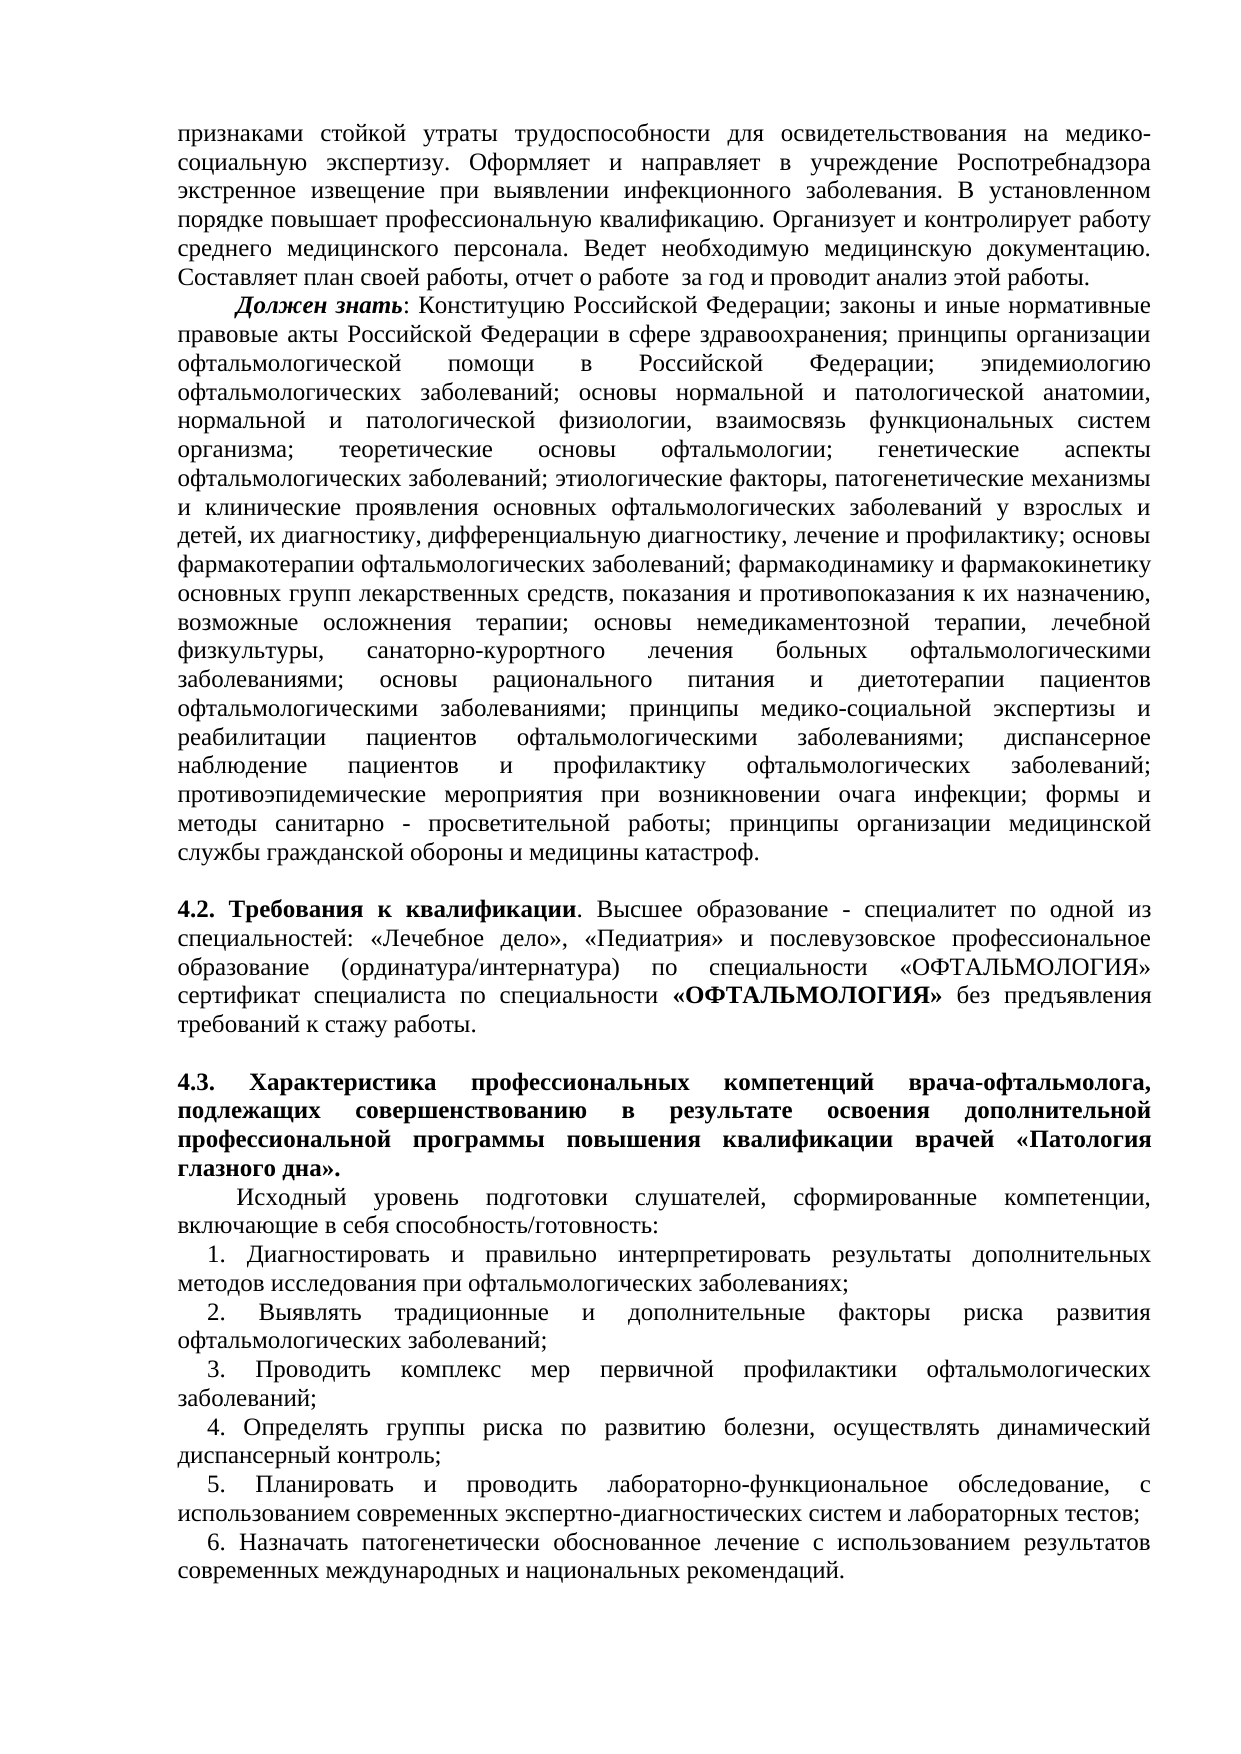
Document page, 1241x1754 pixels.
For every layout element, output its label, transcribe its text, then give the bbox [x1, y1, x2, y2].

text Исходный уровень подготовки слушателей, сформированные компетенции, включающие в себя способность/готовность: [177, 1182, 1152, 1239]
text 6. Назначать патогенетически обоснованное лечение с использованием результатов современных международных и национальных рекомендаций. [177, 1527, 1152, 1584]
text 4. Определять группы риска по развитию болезни, осуществлять динамический диспансерный контроль; [177, 1412, 1152, 1469]
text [177, 118, 1152, 291]
text 4.2. Требования к квалификации. Высшее образование - специалитет по одной из специальностей: «Лечебное дело», «Педиатрия» и послевузовское профессиональное образование (ординатура/интернатура) по специальности «ОФТАЛЬМОЛОГИЯ» сертификат специалиста по специальности «ОФТАЛЬМОЛОГИЯ» без предъявления требований к стажу работы. [177, 894, 1152, 1038]
text Должен знать: Конституцию Российской Федерации; законы и иные нормативные правовые акты Российской Федерации в сфере здравоохранения; принципы организации офтальмологической помощи в Российской Федерации; эпидемиологию офтальмологических заболеваний; основы нормальной и патологической анатомии, нормальной и патологической физиологии, взаимосвязь функциональных систем организма; теоретические основы офтальмологии; генетические аспекты офтальмологических заболеваний; этиологические факторы, патогенетические механизмы и клинические проявления основных офтальмологических заболеваний у взрослых и детей, их диагностику, дифференциальную диагностику, лечение и профилактику; основы фармакотерапии офтальмологических заболеваний; фармакодинамику и фармакокинетику основных групп лекарственных средств, показания и противопоказания к их назначению, возможные осложнения терапии; основы немедикаментозной терапии, лечебной физкультуры, санаторно-курортного лечения больных офтальмологическими заболеваниями; основы рационального питания и диетотерапии пациентов офтальмологическими заболеваниями; принципы медико-социальной экспертизы и реабилитации пациентов офтальмологическими заболеваниями; диспансерное наблюдение пациентов и профилактику офтальмологических заболеваний; противоэпидемические мероприятия при возникновении очага инфекции; формы и методы санитарно - просветительной работы; принципы организации медицинской службы гражданской обороны и медицины катастроф. [177, 291, 1152, 866]
text 3. Проводить комплекс мер первичной профилактики офтальмологических заболеваний; [177, 1354, 1152, 1412]
text 4.3. Характеристика профессиональных компетенций врача-офтальмолога, подлежащих совершенствованию в результате освоения дополнительной профессиональной программы повышения квалификации врачей «Патология глазного дна». [177, 1067, 1152, 1182]
text 2. Выявлять традиционные и дополнительные факторы риска развития офтальмологических заболеваний; [177, 1297, 1152, 1354]
text 1. Диагностировать и правильно интерпретировать результаты дополнительных методов исследования при офтальмологических заболеваниях; [177, 1239, 1152, 1297]
text 5. Планировать и проводить лабораторно-функциональное обследование, с использованием современных экспертно-диагностических систем и лабораторных тестов; [177, 1469, 1152, 1527]
